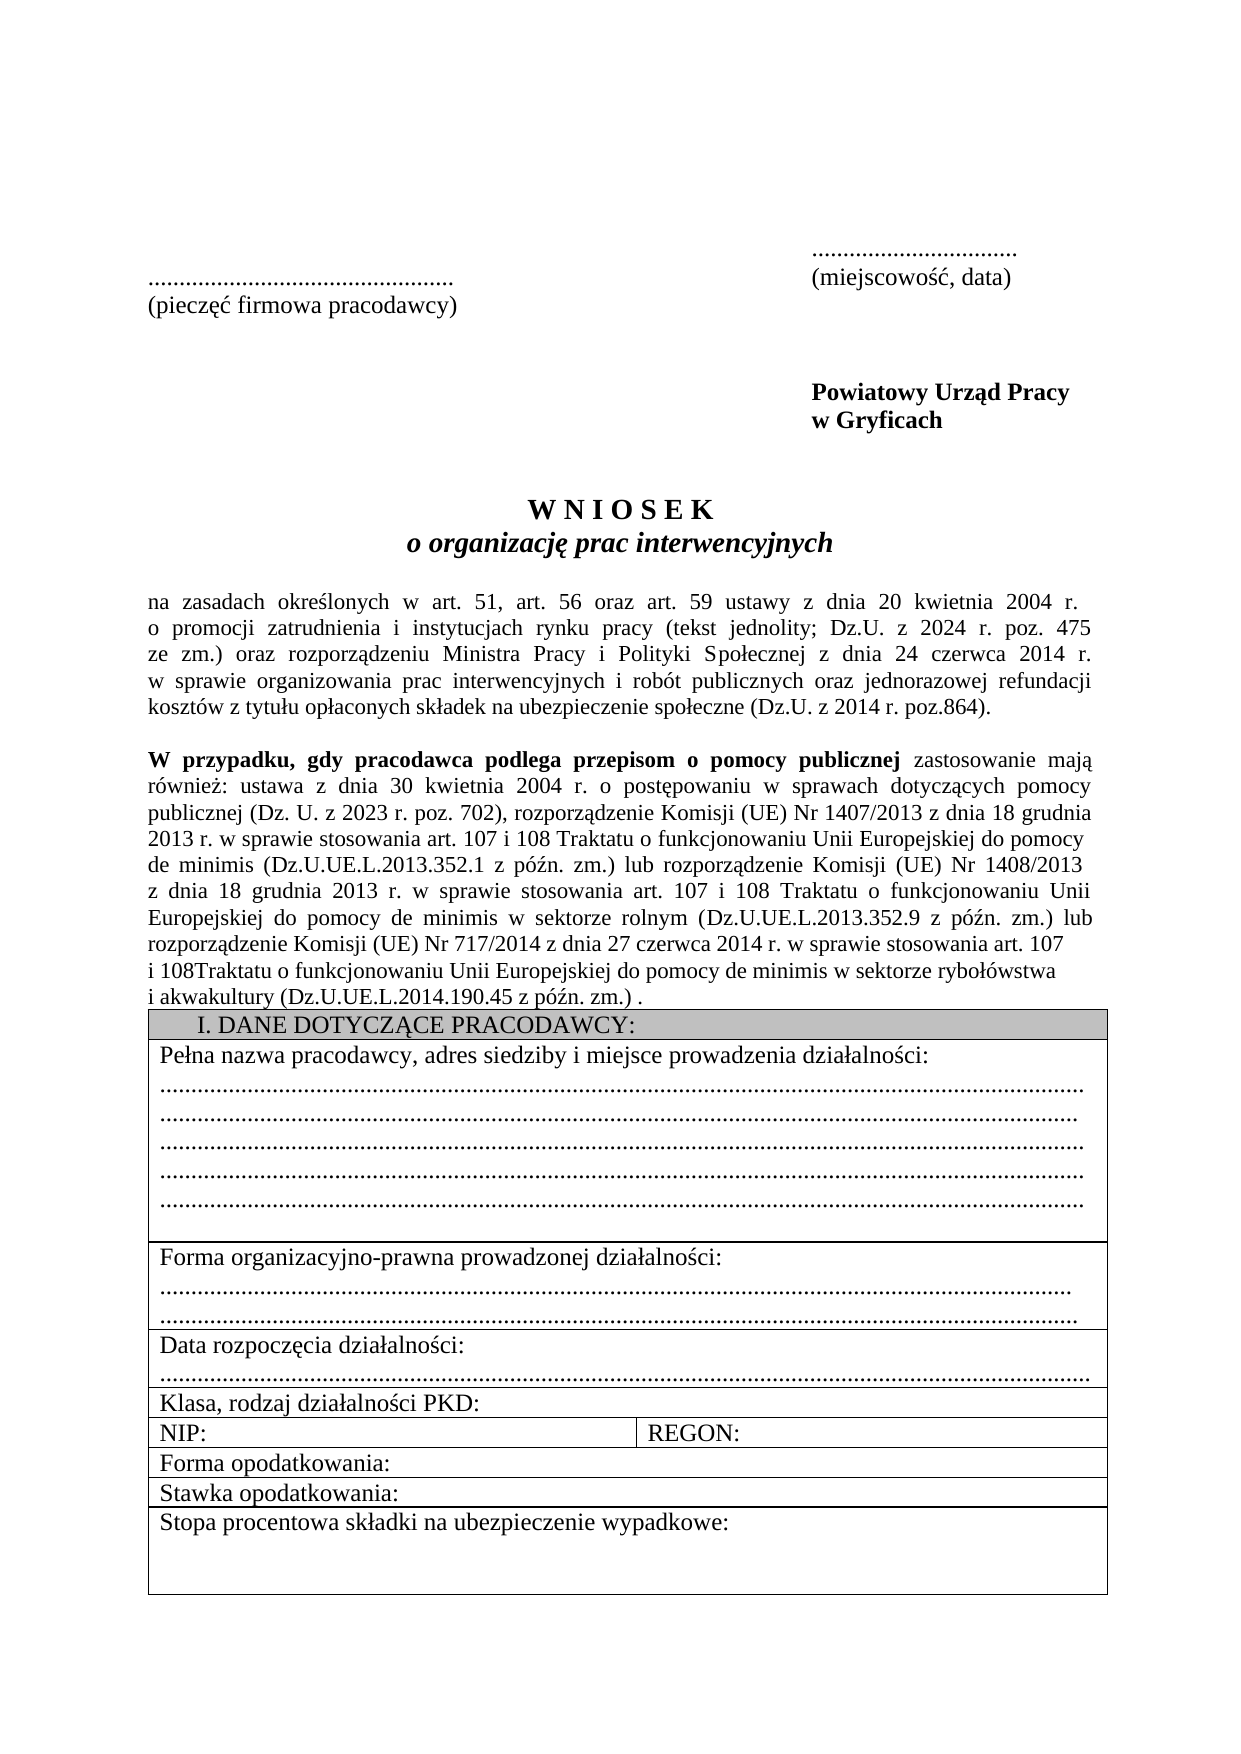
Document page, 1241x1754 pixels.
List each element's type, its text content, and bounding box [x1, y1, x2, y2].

text i 108Traktatu o funkcjonowaniu Unii Europejskiej do pomocy de minimis w sektorze rybołówstwa [148, 957, 1093, 983]
text ................................. [148, 233, 1093, 262]
text w Gryficach [738, 406, 1093, 434]
text o organizację prac interwencyjnych [148, 525, 1093, 559]
table_cell Stawka opodatkowania: [149, 1478, 1107, 1506]
text W N I O S E K [148, 492, 1093, 525]
text ................................................. (miejscowość, data) [148, 262, 1093, 291]
table_cell Stopa procentowa składki na ubezpieczenie wypadkowe: [149, 1508, 1107, 1594]
table_cell Forma organizacyjno-prawna prowadzonej działalności: .................................................................................................................................................. ................................................................................................................................................... [149, 1243, 1107, 1329]
table_cell Forma opodatkowania: [149, 1448, 1107, 1477]
table_cell NIP: [149, 1418, 636, 1447]
text W przypadku, gdy pracodawca podlega przepisom o pomocy publicznej zastosowanie mają również: ustawa z dnia 30 kwietnia 2004 r. o postępowaniu w sprawach dotyczących pomocy publicznej (Dz. U. z 2023 r. poz. 702), rozporządzenie Komisji (UE) Nr 1407/2013 z dnia 18 grudnia 2013 r. w sprawie stosowania art. 107 i 108 Traktatu o funkcjonowaniu Unii Europejskiej do pomocy de minimis (Dz.U.UE.L.2013.352.1 z późn. zm.) lub rozporządzenie Komisji (UE) Nr 1408/2013 z dnia 18 grudnia 2013 r. w sprawie stosowania art. 107 i 108 Traktatu o funkcjonowaniu Unii Europejskiej do pomocy de minimis w sektorze rolnym (Dz.U.UE.L.2013.352.9 z późn. zm.) lub rozporządzenie Komisji (UE) Nr 717/2014 z dnia 27 czerwca 2014 r. w sprawie stosowania art. 107 [148, 746, 1093, 957]
text na zasadach określonych w art. 51, art. 56 oraz art. 59 ustawy z dnia 20 kwietnia 2004 r. o promocji zatrudnienia i instytucjach rynku pracy (tekst jednolity; Dz.U. z 2024 r. poz. 475 ze zm.) oraz rozporządzeniu Ministra Pracy i Polityki Społecznej z dnia 24 czerwca 2014 r. w sprawie organizowania prac interwencyjnych i robót publicznych oraz jednorazowej refundacji kosztów z tytułu opłaconych składek na ubezpieczenie społeczne (Dz.U. z 2014 r. poz.864). [148, 588, 1093, 719]
text Powiatowy Urząd Pracy [738, 377, 1093, 406]
table_cell Data rozpoczęcia działalności: ..................................................................................................................................................... [149, 1330, 1107, 1387]
table_header I. DANE DOTYCZĄCE PRACODAWCY: [149, 1010, 1107, 1039]
text (pieczęć firmowa pracodawcy) [148, 291, 1093, 319]
table_cell Pełna nazwa pracodawcy, adres siedziby i miejsce prowadzenia działalności: .................................................................................................................................................... ................................................................................................................................................... .................................................................................................................................................... .................................................................................................................................................... .................................................................................................................................................... [149, 1040, 1107, 1241]
table_cell Klasa, rodzaj działalności PKD: [149, 1388, 1107, 1417]
table_cell REGON: [637, 1418, 1107, 1447]
text i akwakultury (Dz.U.UE.L.2014.190.45 z późn. zm.) . [148, 983, 1093, 1009]
